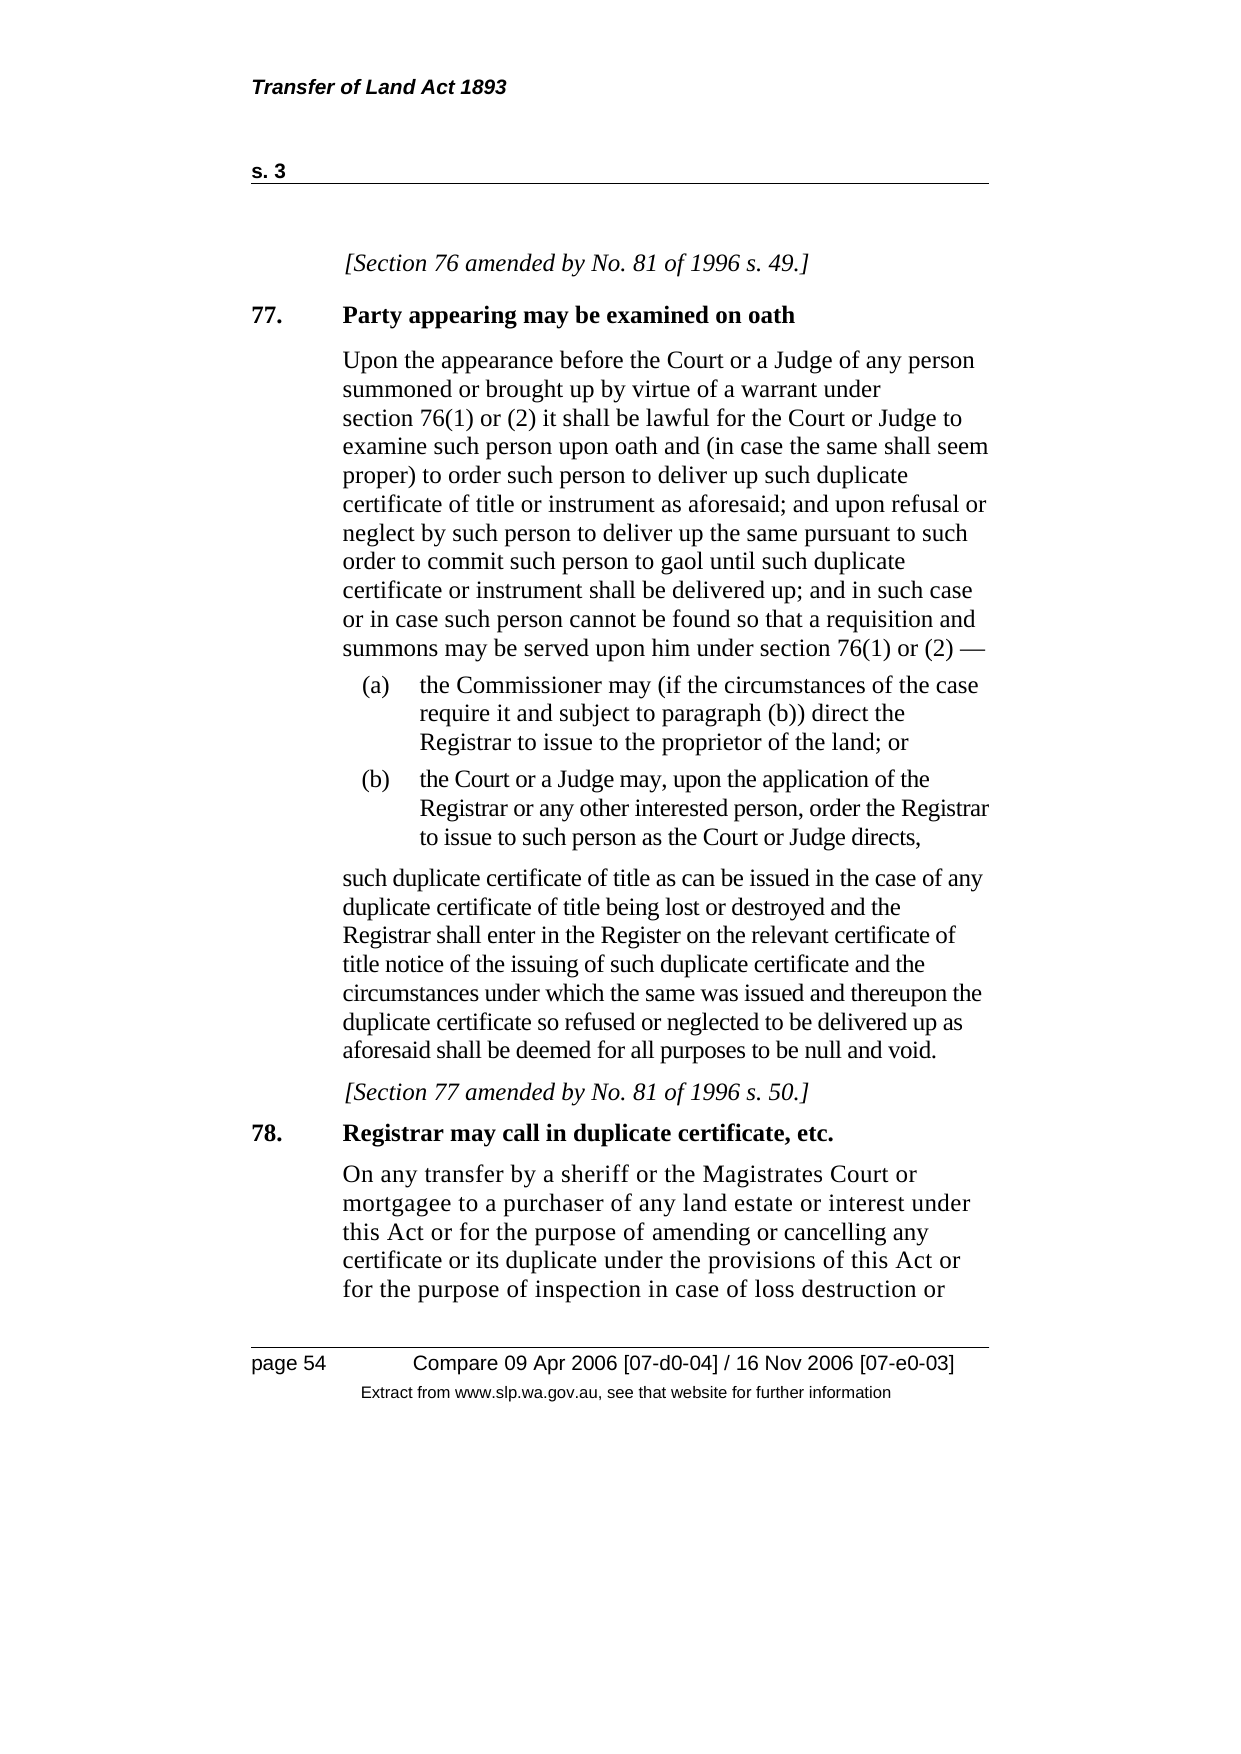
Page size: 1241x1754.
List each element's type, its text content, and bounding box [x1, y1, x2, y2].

text (b) the Court or a Judge may, upon the application of the Registrar or any other interested person, order the Registrar to issue to such person as the Court or Judge directs, [251, 764, 989, 851]
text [251, 1159, 989, 1303]
subtitle 77. Party appearing may be examined on oath [251, 300, 989, 328]
text such duplicate certificate of title as can be issued in the case of any duplicate certificate of title being lost or destroyed and the Registrar shall enter in the Register on the relevant certificate of title notice of the issuing of such duplicate certificate and the circumstances under which the same was issued and thereupon the duplicate certificate so refused or neglected to be delivered up as aforesaid shall be deemed for all purposes to be null and void. [251, 863, 989, 1064]
subtitle 78. Registrar may call in duplicate certificate, etc. [251, 1118, 989, 1147]
text [Section 76 amended by No. 81 of 1996 s. 49.] [251, 248, 989, 277]
text (a) the Commissioner may (if the circumstances of the case require it and subject to paragraph (b)) direct the Registrar to issue to the proprietor of the land; or [251, 670, 989, 756]
text Upon the appearance before the Court or a Judge of any person summoned or brought up by virtue of a warrant under section 76(1) or (2) it shall be lawful for the Court or Judge to examine such person upon oath and (in case the same shall seem proper) to order such person to deliver up such duplicate certificate of title or instrument as aforesaid; and upon refusal or neglect by such person to deliver up the same pursuant to such order to commit such person to gaol until such duplicate certificate or instrument shall be delivered up; and in such case or in case such person cannot be found so that a requisition and summons may be served upon him under section 76(1) or (2) — [251, 345, 989, 661]
text [Section 77 amended by No. 81 of 1996 s. 50.] [251, 1077, 989, 1106]
